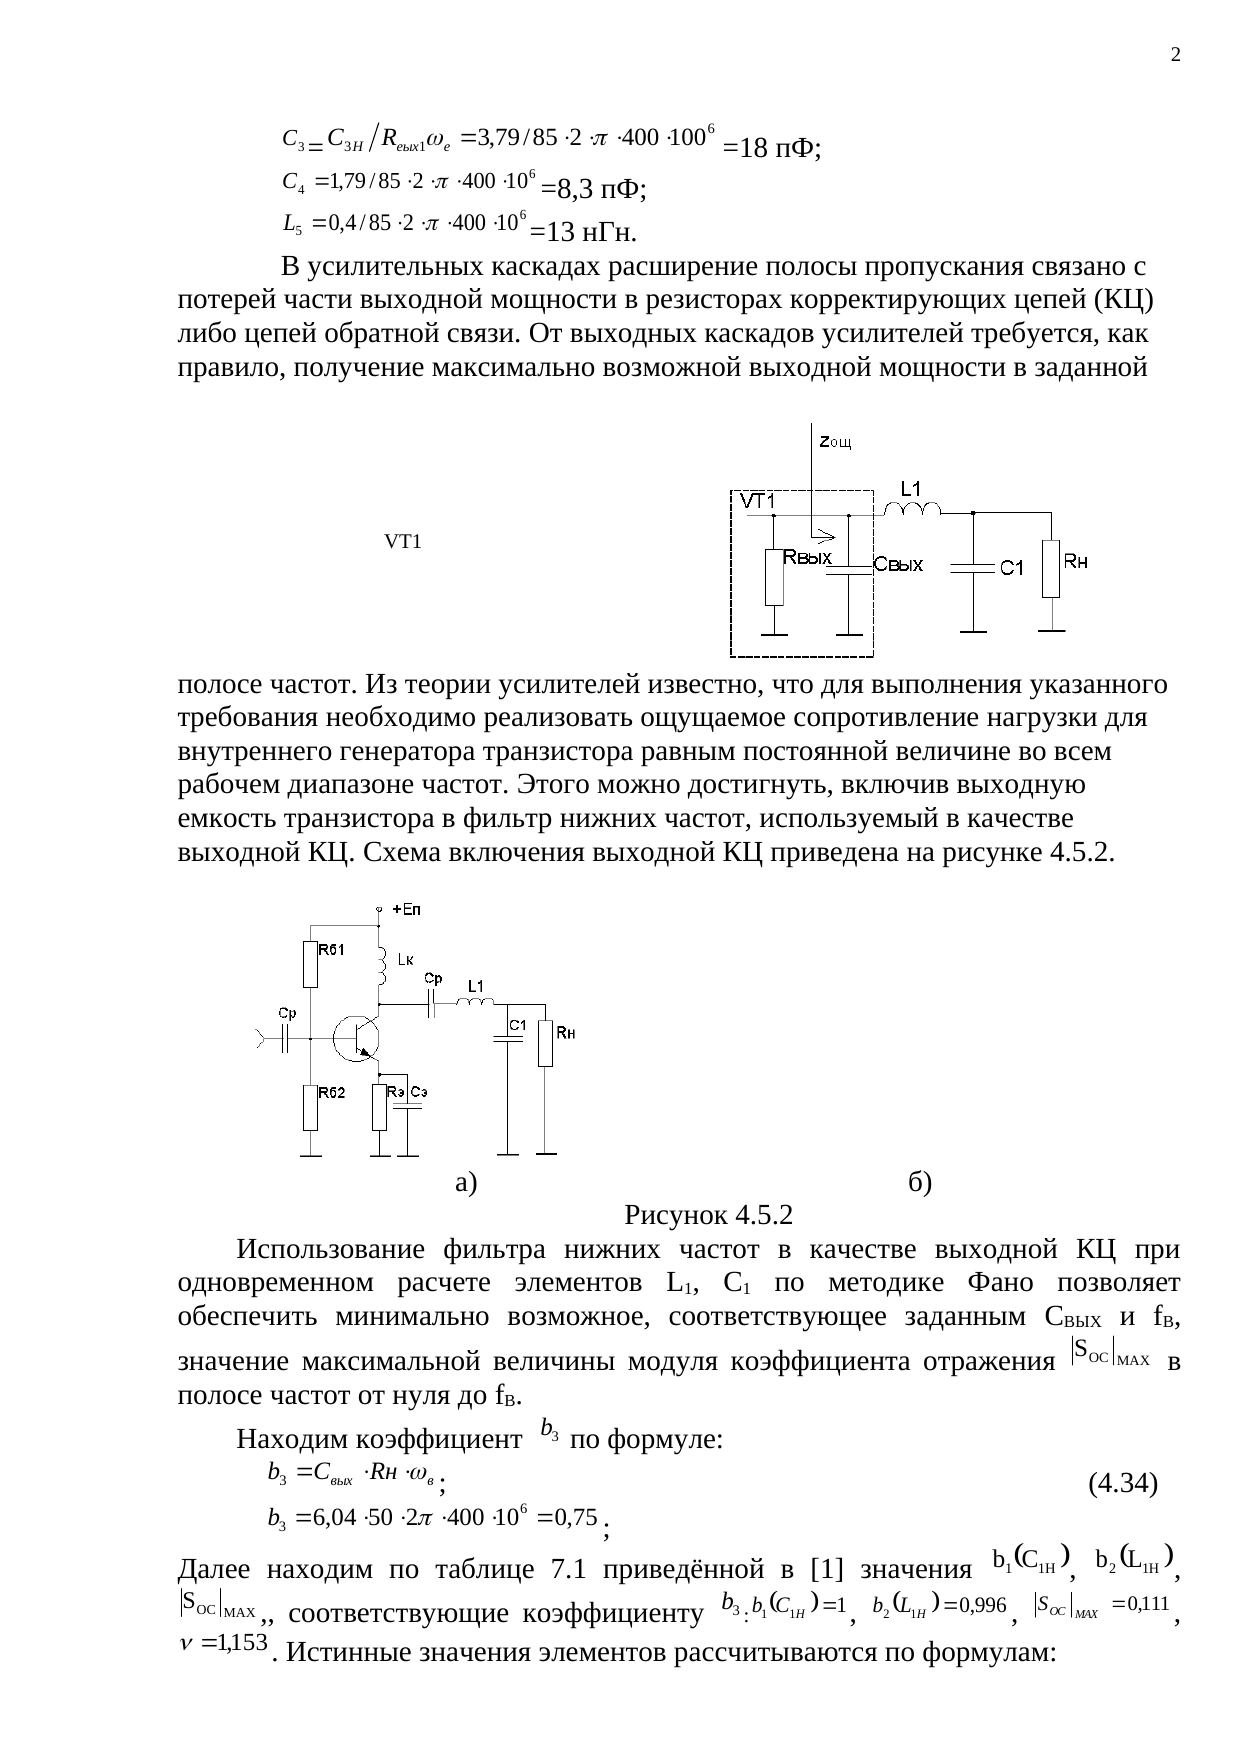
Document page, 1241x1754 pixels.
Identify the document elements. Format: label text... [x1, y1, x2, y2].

subtitle Находим коэффициент по формуле: [177, 1411, 1181, 1454]
text Использование фильтра нижних частот в качестве выходной КЦ при одновременном расчете элементов L1, C1 по методике Фано позволяет обеспечить минимально возможное, соответствующее заданным CВЫХ и fB, значение максимальной величины модуля коэффициента отражения в полосе частот от нуля до fB. [177, 1231, 1181, 1411]
text =8,3 пФ; [177, 163, 1181, 204]
text Далее находим по таблице 7.1 приведённой в [1] значения , , ,, соответствующие коэффициенту :, , , . Истинные значения элементов рассчитываются по формулам: [177, 1544, 1181, 1667]
text В усилительных каскадах расширение полосы пропускания связано с потерей части выходной мощности в резисторах корректирующих цепей (КЦ) либо цепей обратной связи. От выходных каскадов усилителей требуется, как правило, получение максимально возможной выходной мощности в заданной полосе частот. Из теории усилителей известно, что для выполнения указанного требования необходимо реализовать ощущаемое сопротивление нагрузки для внутреннего генератора транзистора равным постоянной величине во всем рабочем диапазоне частот. Этого можно достигнуть, включив выходную емкость транзистора в фильтр нижних частот, используемый в качестве выходной КЦ. Схема включения выходной КЦ приведена на рисунке 4.5.2. [177, 248, 1181, 867]
text =13 нГн. [177, 204, 1181, 248]
text а) б) [177, 867, 1181, 1197]
text ; (4.34) [177, 1454, 1181, 1498]
text ; [177, 1498, 1181, 1544]
picture [720, 415, 1091, 666]
text Рисунок 4.5.2 [177, 1197, 1181, 1231]
text ==18 пФ; [177, 118, 1181, 163]
